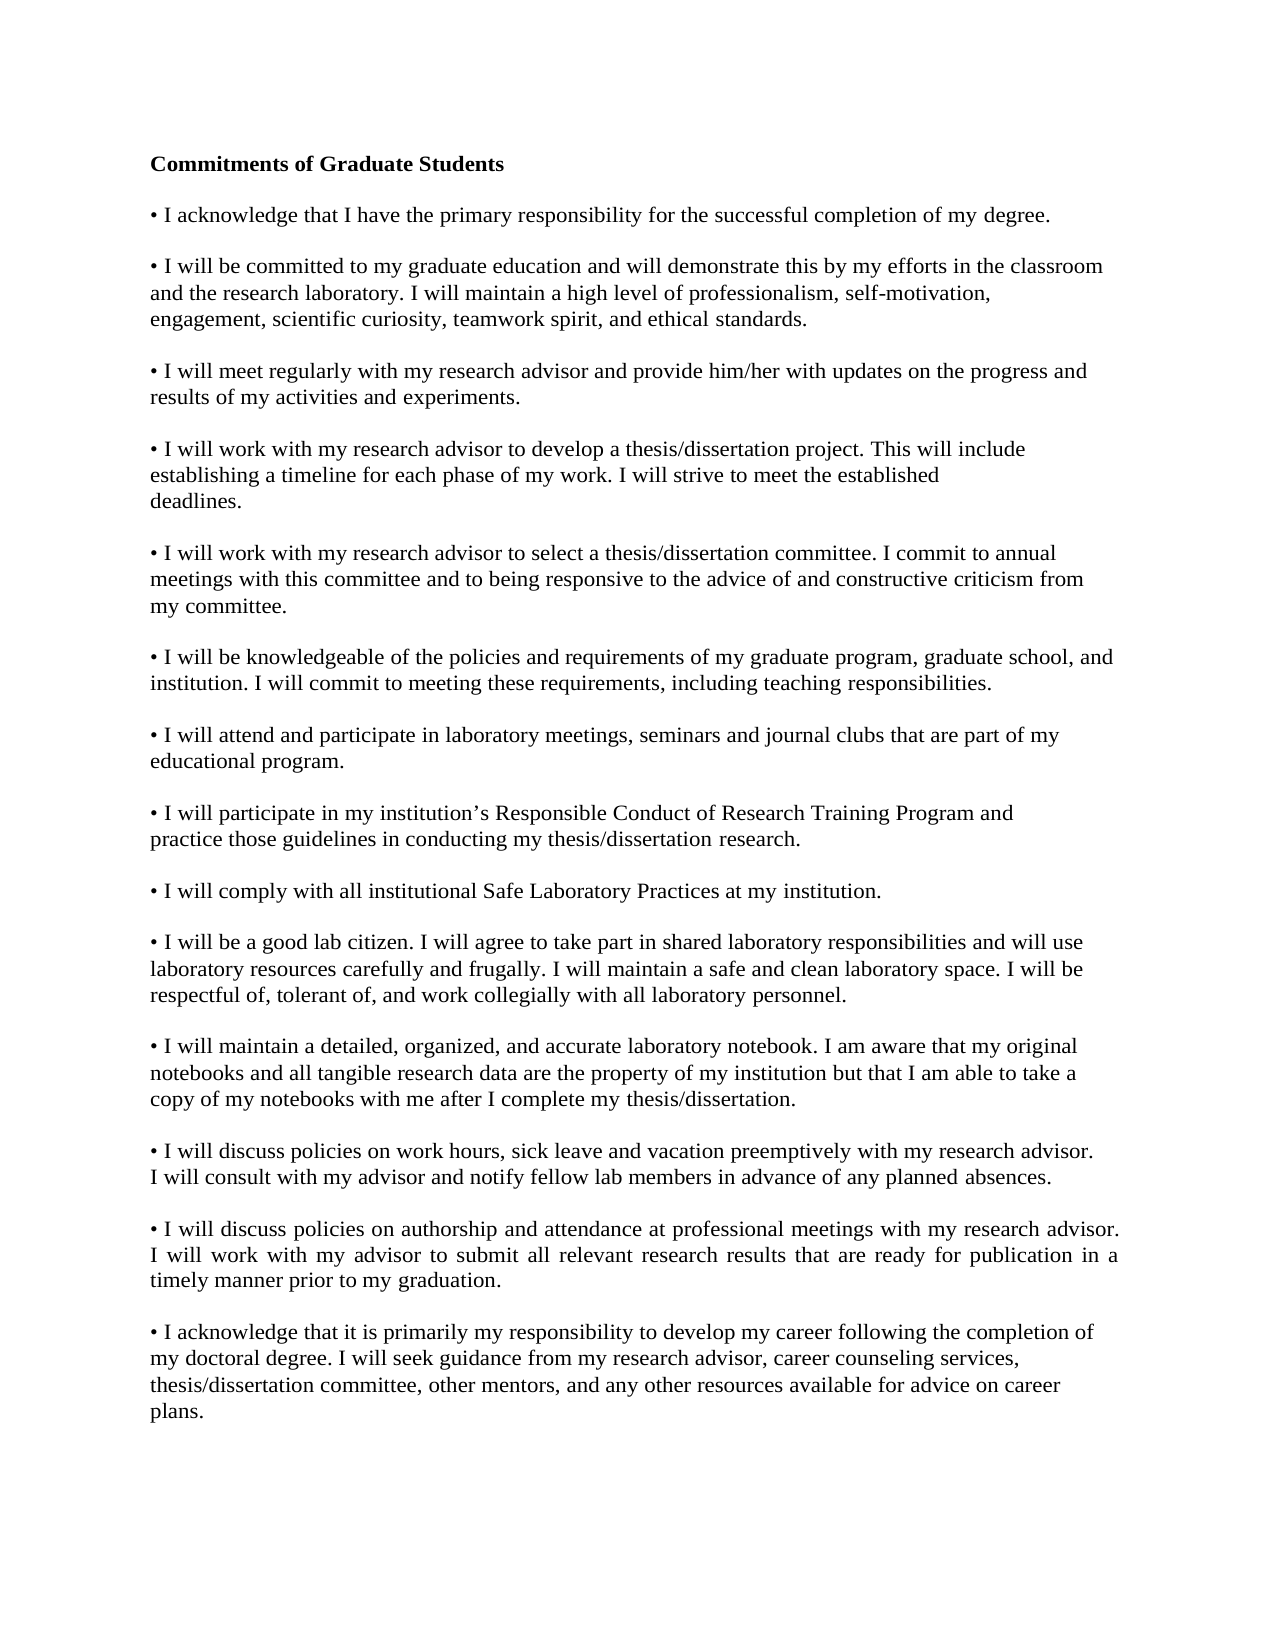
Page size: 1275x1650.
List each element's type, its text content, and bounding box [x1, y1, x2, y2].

list I will work with my research advisor to develop a thesis/dissertation project. This will include establishing a timeline for each phase of my work. I will strive to meet the established deadlines. [150, 436, 1037, 514]
list I acknowledge that it is primarily my responsibility to develop my career following the completion of my doctoral degree. I will seek guidance from my research advisor, career counseling services, thesis/dissertation committee, other mentors, and any other resources available for advice on career plans. [150, 1319, 1120, 1423]
list I will be knowledgeable of the policies and requirements of my graduate program, graduate school, and institution. I will commit to meeting these requirements, including teaching responsibilities. [150, 644, 1113, 696]
list I will be committed to my graduate education and will demonstrate this by my efforts in the classroom and the research laboratory. I will maintain a high level of professionalism, self-motivation, engagement, scientific curiosity, teamwork spirit, and ethical standards. [150, 253, 1113, 331]
list I will discuss policies on work hours, sick leave and vacation preemptively with my research advisor. I will consult with my advisor and notify fellow lab members in advance of any planned absences. [150, 1138, 1107, 1189]
list I will work with my research advisor to select a thesis/dissertation committee. I commit to annual meetings with this committee and to being responsive to the advice of and constructive criticism from my committee. [150, 540, 1119, 618]
list I will maintain a detailed, organized, and accurate laboratory notebook. I am aware that my original notebooks and all tangible research data are the property of my institution but that I am able to take a copy of my notebooks with me after I complete my thesis/dissertation. [150, 1033, 1078, 1111]
list I will be a good lab citizen. I will agree to take part in shared laboratory responsibilities and will use laboratory resources carefully and frugally. I will maintain a safe and clean laboratory space. I will be respectful of, tolerant of, and work collegially with all laboratory personnel. [150, 929, 1083, 1007]
subtitle Commitments of Graduate Students [150, 151, 1135, 176]
list I will attend and participate in laboratory meetings, seminars and journal clubs that are part of my educational program. [150, 722, 1059, 774]
list I will discuss policies on authorship and attendance at professional meetings with my research advisor. I will work with my advisor to submit all relevant research results that are ready for publication in a timely manner prior to my graduation. [150, 1216, 1120, 1293]
list I will participate in my institution’s Responsible Conduct of Research Training Program and practice those guidelines in conducting my thesis/dissertation research. [150, 800, 1091, 851]
list I will meet regularly with my research advisor and provide him/her with updates on the progress and results of my activities and experiments. [150, 358, 1087, 409]
list I acknowledge that I have the primary responsibility for the successful completion of my degree. [150, 202, 1135, 227]
list I will comply with all institutional Safe Laboratory Practices at my institution. [150, 878, 1135, 903]
